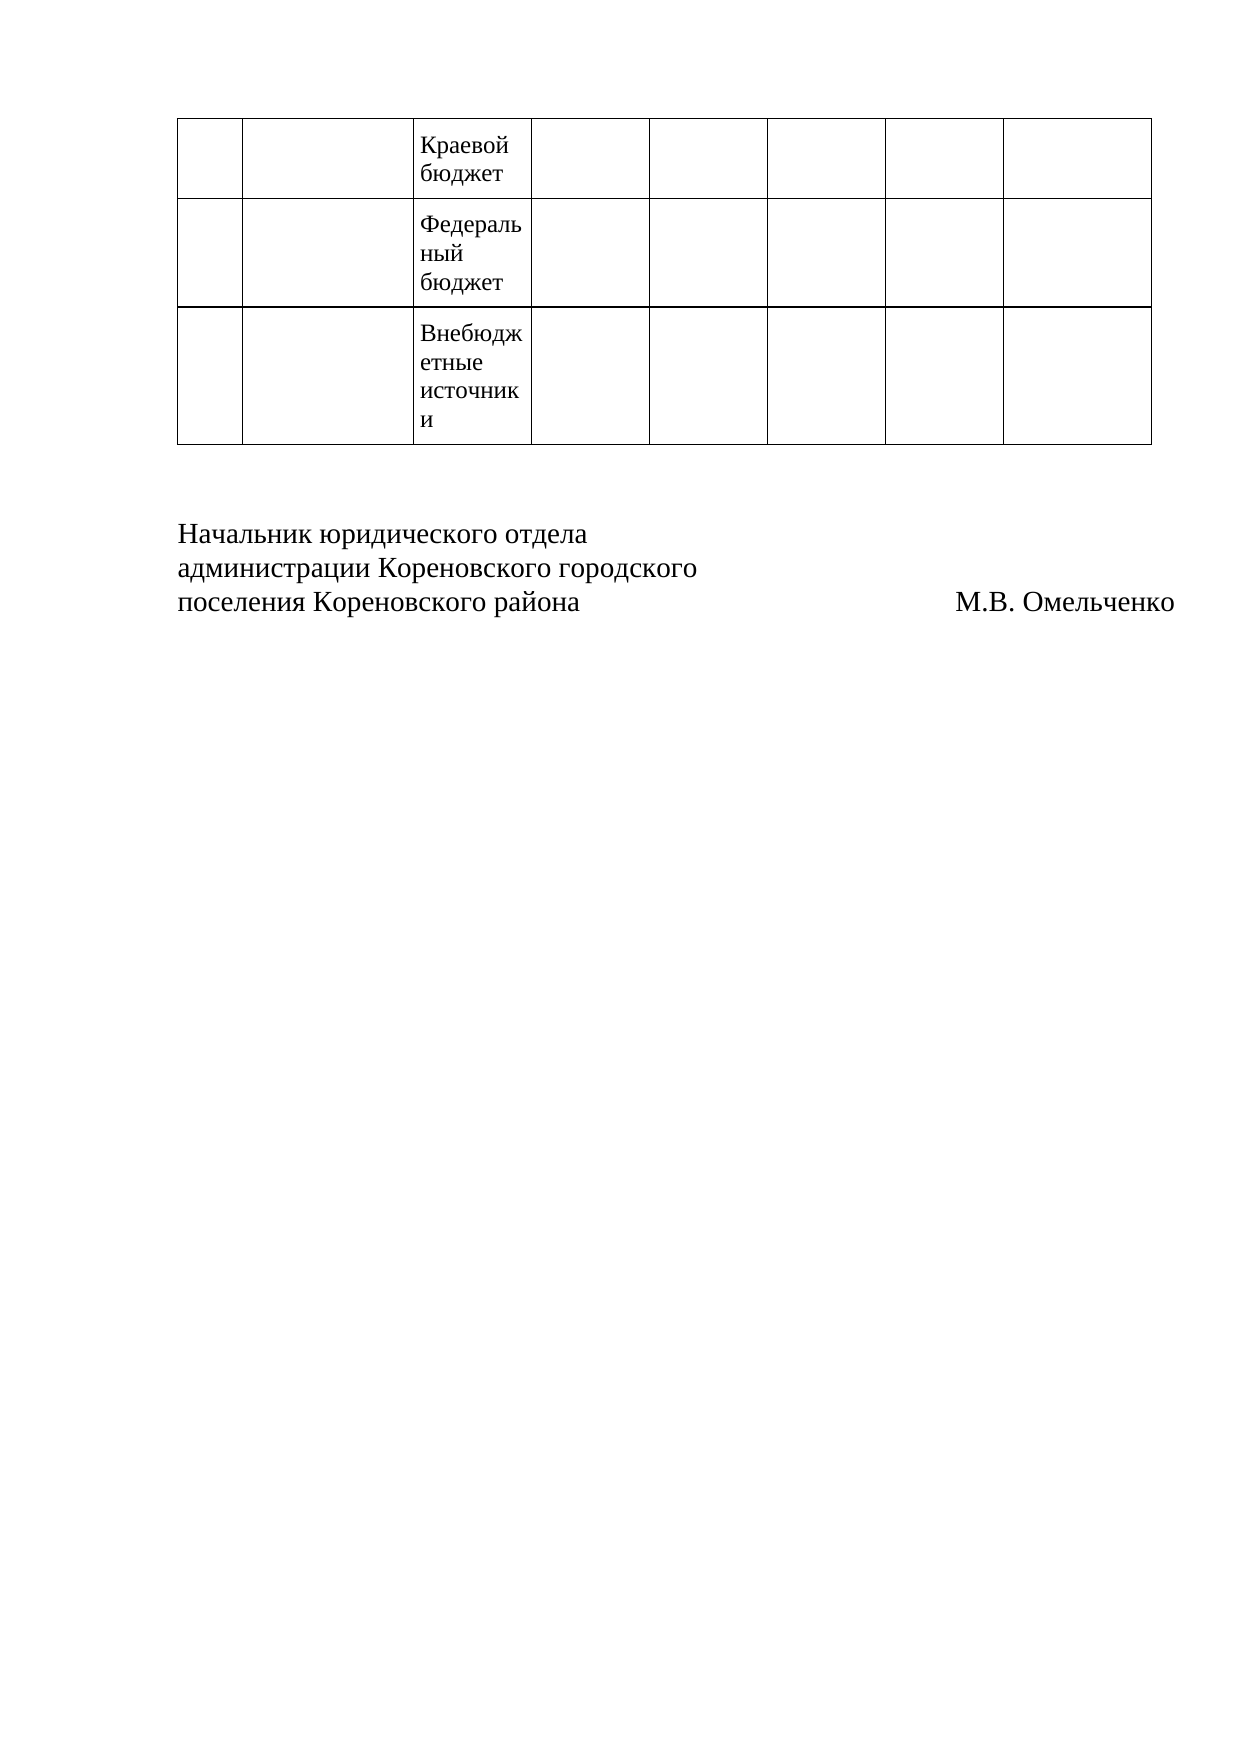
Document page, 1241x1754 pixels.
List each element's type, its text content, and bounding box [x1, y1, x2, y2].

table_cell [243, 199, 413, 306]
table_cell [243, 308, 413, 444]
text поселения Кореновского района М.В. Омельченко [177, 584, 1181, 617]
table_cell [886, 199, 1003, 306]
table_cell [768, 119, 885, 198]
table_cell [650, 308, 767, 444]
table_cell [532, 199, 649, 306]
table_cell [532, 119, 649, 198]
table_cell [768, 308, 885, 444]
table_cell [650, 199, 767, 306]
table_cell [886, 308, 1003, 444]
table_cell [178, 308, 242, 444]
table_cell [532, 308, 649, 444]
table_cell [178, 119, 242, 198]
table_cell Федеральный бюджет [414, 199, 531, 306]
table_cell [1004, 308, 1151, 444]
table_cell [1004, 199, 1151, 306]
table_cell [178, 199, 242, 306]
table_cell Краевой бюджет [414, 119, 531, 198]
table_cell [886, 119, 1003, 198]
table_cell [768, 199, 885, 306]
text Начальник юридического отдела [177, 517, 1181, 550]
table_cell Внебюджетные источники [414, 308, 531, 444]
table_cell [243, 119, 413, 198]
table_cell [1004, 119, 1151, 198]
text администрации Кореновского городского [177, 550, 1181, 584]
table_cell [650, 119, 767, 198]
